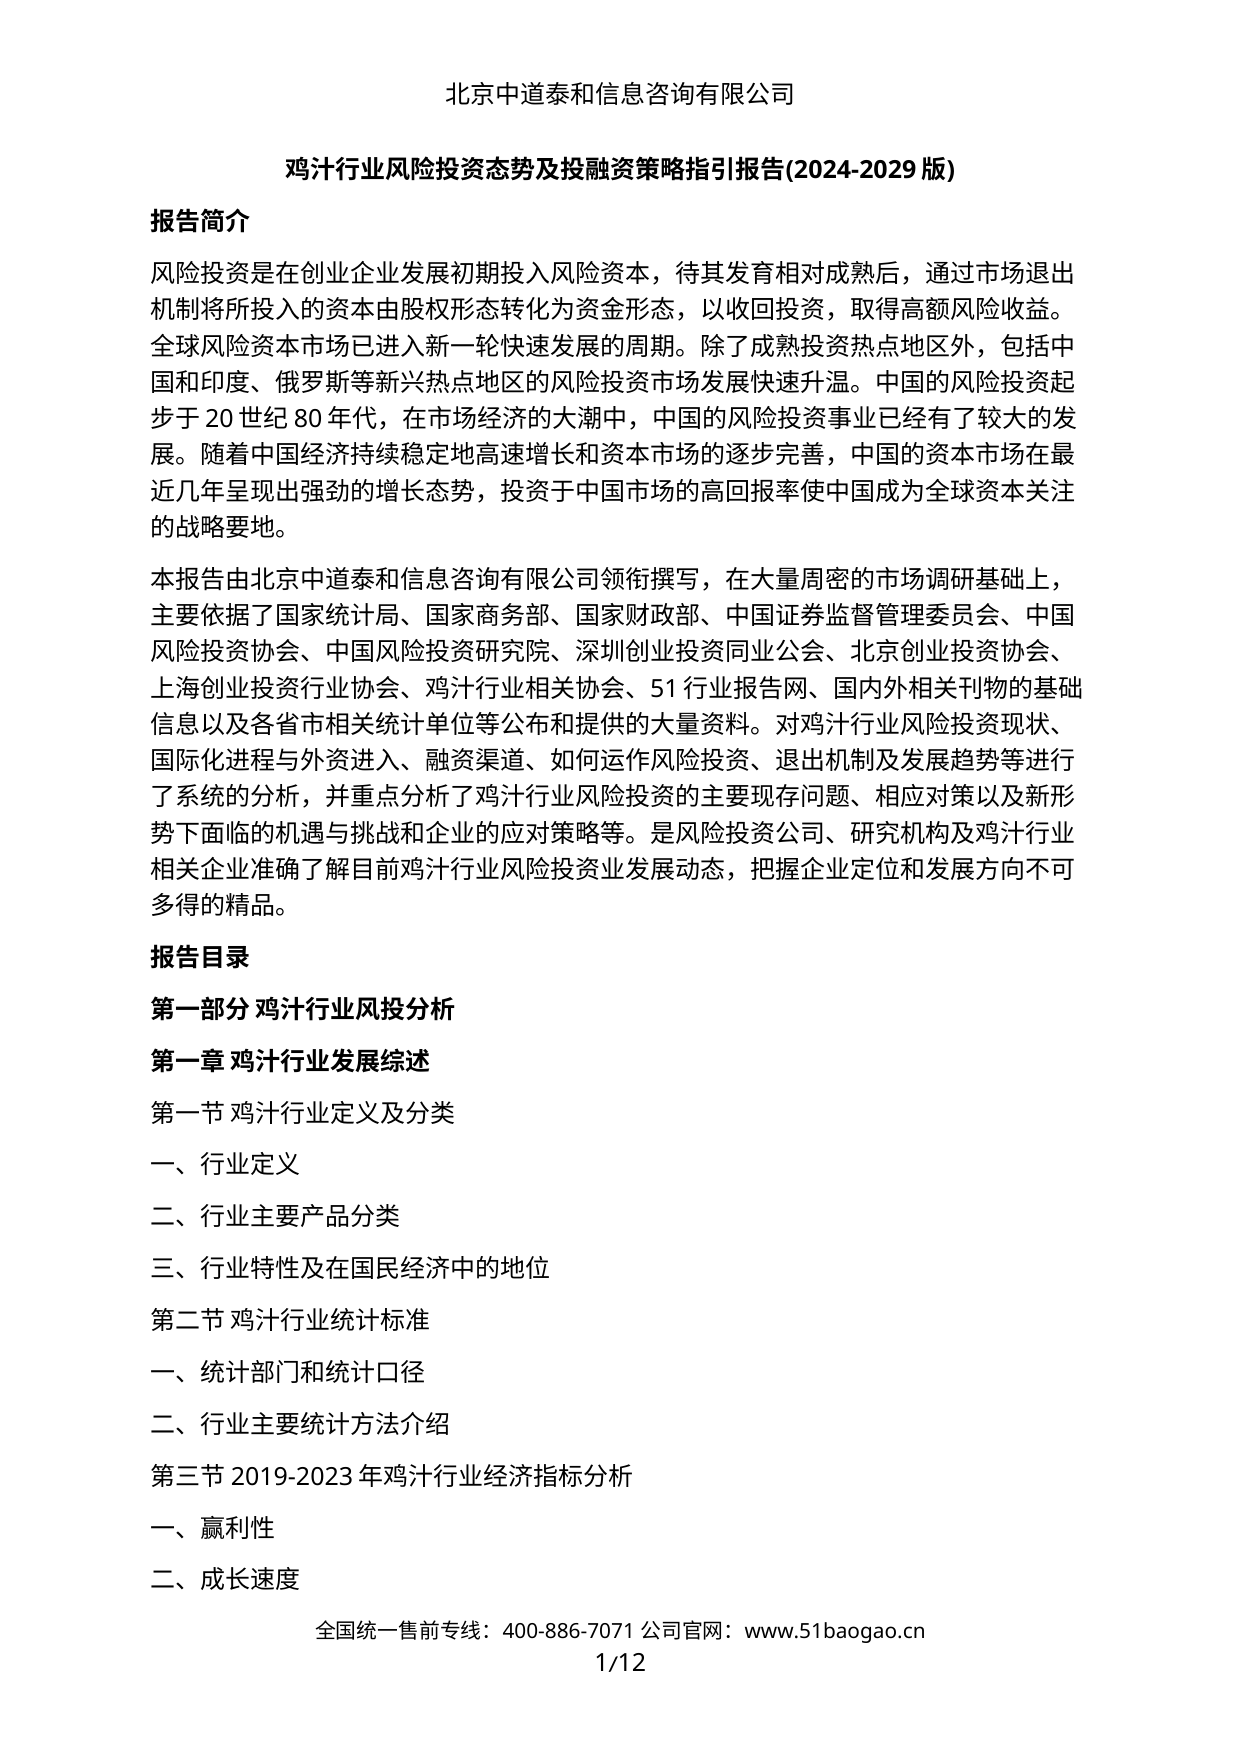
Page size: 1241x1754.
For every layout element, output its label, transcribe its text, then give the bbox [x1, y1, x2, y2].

text 一、行业定义 [150, 1145, 1090, 1181]
text 第一节 鸡汁行业定义及分类 [150, 1093, 1090, 1129]
text 二、成长速度 [150, 1560, 1090, 1596]
text 本报告由北京中道泰和信息咨询有限公司领衔撰写，在大量周密的市场调研基础上，主要依据了国家统计局、国家商务部、国家财政部、中国证券监督管理委员会、中国风险投资协会、中国风险投资研究院、深圳创业投资同业公会、北京创业投资协会、上海创业投资行业协会、鸡汁行业相关协会、51行业报告网、国内外相关刊物的基础信息以及各省市相关统计单位等公布和提供的大量资料。对鸡汁行业风险投资现状、国际化进程与外资进入、融资渠道、如何运作风险投资、退出机制及发展趋势等进行了系统的分析，并重点分析了鸡汁行业风险投资的主要现存问题、相应对策以及新形势下面临的机遇与挑战和企业的应对策略等。是风险投资公司、研究机构及鸡汁行业相关企业准确了解目前鸡汁行业风险投资业发展动态，把握企业定位和发展方向不可多得的精品。 [150, 559, 1090, 922]
text 第一章 鸡汁行业发展综述 [150, 1041, 1090, 1077]
text 第二节 鸡汁行业统计标准 [150, 1301, 1090, 1337]
text 第一部分 鸡汁行业风投分析 [150, 989, 1090, 1026]
text 报告简介 [150, 202, 1090, 238]
text 风险投资是在创业企业发展初期投入风险资本，待其发育相对成熟后，通过市场退出机制将所投入的资本由股权形态转化为资金形态，以收回投资，取得高额风险收益。全球风险资本市场已进入新一轮快速发展的周期。除了成熟投资热点地区外，包括中国和印度、俄罗斯等新兴热点地区的风险投资市场发展快速升温。中国的风险投资起步于20世纪80年代，在市场经济的大潮中，中国的风险投资事业已经有了较大的发展。随着中国经济持续稳定地高速增长和资本市场的逐步完善，中国的资本市场在最近几年呈现出强劲的增长态势，投资于中国市场的高回报率使中国成为全球资本关注的战略要地。 [150, 254, 1090, 544]
text 二、行业主要产品分类 [150, 1197, 1090, 1233]
text 二、行业主要统计方法介绍 [150, 1404, 1090, 1441]
text 鸡汁行业风险投资态势及投融资策略指引报告(2024-2029版) [150, 150, 1090, 186]
text 第三节 2019-2023年鸡汁行业经济指标分析 [150, 1456, 1090, 1492]
text 一、统计部门和统计口径 [150, 1352, 1090, 1389]
text 报告目录 [150, 937, 1090, 974]
text 三、行业特性及在国民经济中的地位 [150, 1249, 1090, 1285]
text 一、赢利性 [150, 1508, 1090, 1544]
